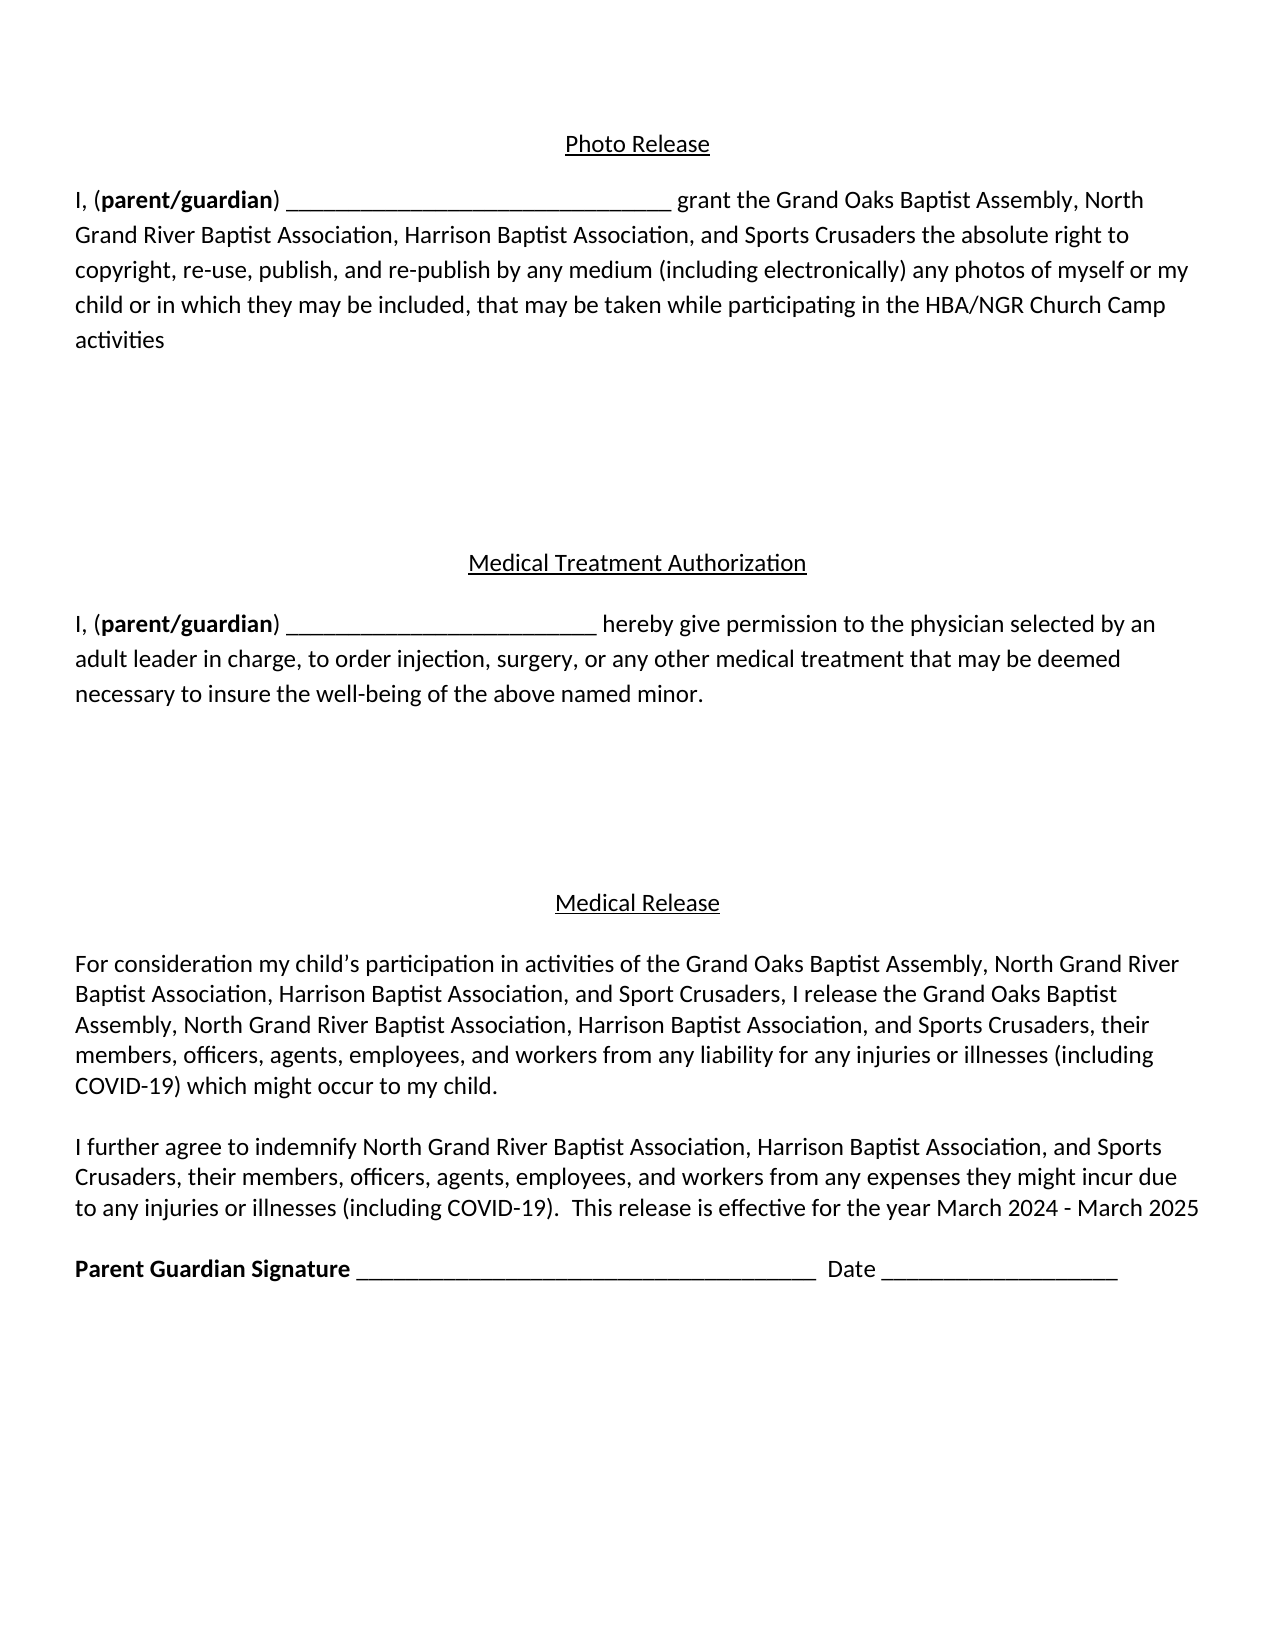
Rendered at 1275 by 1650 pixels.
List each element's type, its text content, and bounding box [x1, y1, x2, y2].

text I further agree to indemnify North Grand River Baptist Association, Harrison Baptist Association, and Sports Crusaders, their members, officers, agents, employees, and workers from any expenses they might incur due to any injuries or illnesses (including COVID-19). This release is effective for the year March 2024 - March 2025 [75, 1131, 1200, 1222]
text I, (parent/guardian) _________________________ hereby give permission to the physician selected by an adult leader in charge, to order injection, surgery, or any other medical treatment that may be deemed necessary to insure the well-being of the above named minor. [75, 608, 1200, 709]
text Medical Release [75, 887, 1200, 917]
text Parent Guardian Signature _____________________________________ Date ___________________ [75, 1253, 1200, 1283]
text For consideration my child’s participation in activities of the Grand Oaks Baptist Assembly, North Grand River Baptist Association, Harrison Baptist Association, and Sport Crusaders, I release the Grand Oaks Baptist Assembly, North Grand River Baptist Association, Harrison Baptist Association, and Sports Crusaders, their members, officers, agents, employees, and workers from any liability for any injuries or illnesses (including COVID-19) which might occur to my child. [75, 948, 1200, 1100]
text Medical Treatment Authorization [75, 547, 1200, 578]
text I, (parent/guardian) _______________________________ grant the Grand Oaks Baptist Assembly, North Grand River Baptist Association, Harrison Baptist Association, and Sports Crusaders the absolute right to copyright, re-use, publish, and re-publish by any medium (including electronically) any photos of myself or my child or in which they may be included, that may be taken while participating in the HBA/NGR Church Camp activities [75, 184, 1200, 354]
text Photo Release [75, 128, 1200, 158]
